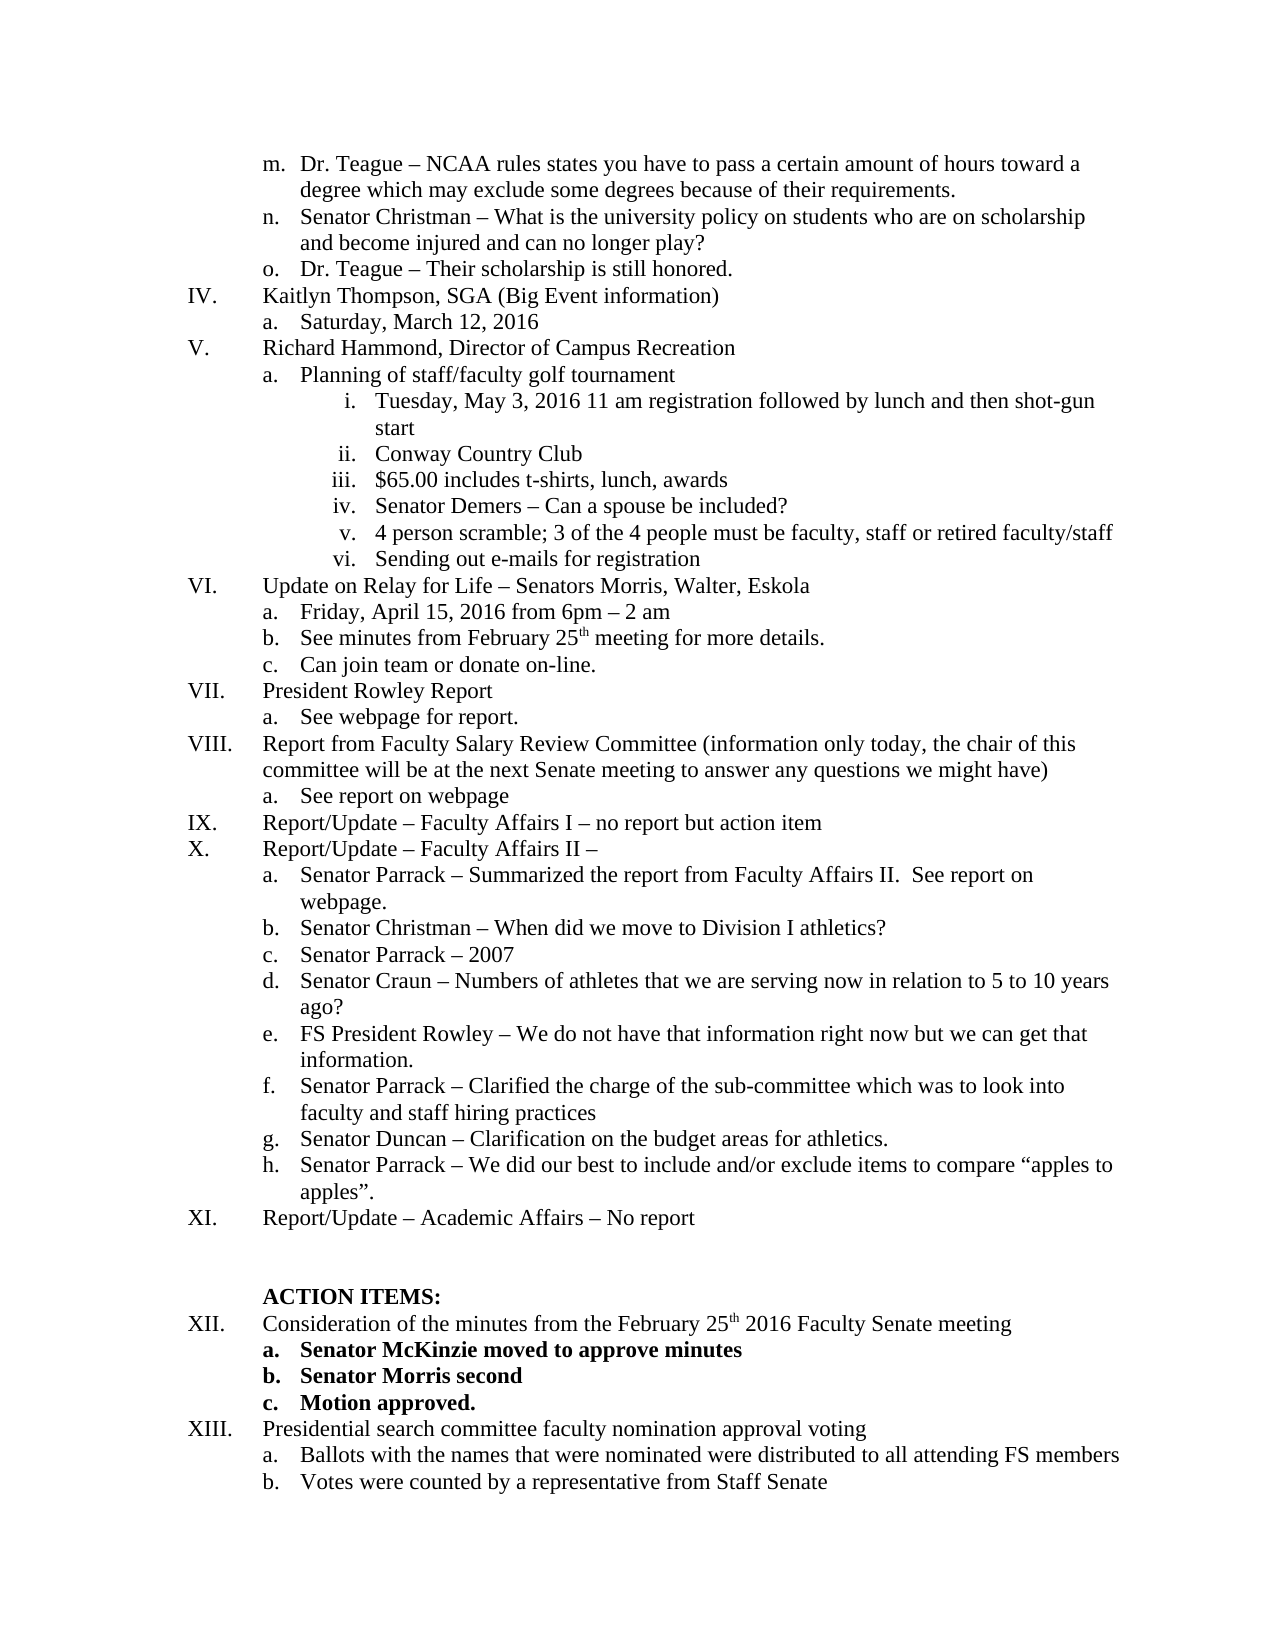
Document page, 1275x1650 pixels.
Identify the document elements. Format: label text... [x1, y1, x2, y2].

list Senator Parrack – Summarized the report from Faculty Affairs II. See report on webpage. [262, 862, 1125, 914]
list $65.00 includes t-shirts, lunch, awards [356, 466, 1125, 493]
list Can join team or donate on-line. [262, 651, 1125, 677]
list Dr. Teague – NCAA rules states you have to pass a certain amount of hours toward a degree which may exclude some degrees because of their requirements. [262, 150, 1125, 203]
list Senator Christman – What is the university policy on students who are on scholarship and become injured and can no longer play? [262, 203, 1125, 255]
list Senator Christman – When did we move to Division I athletics? [262, 914, 1125, 941]
list Report/Update – Academic Affairs – No report [187, 1204, 1125, 1231]
list Ballots with the names that were nominated were distributed to all attending FS members [262, 1441, 1125, 1468]
list Report from Faculty Salary Review Committee (information only today, the chair of this committee will be at the next Senate meeting to answer any questions we might have) [187, 730, 1125, 782]
list Senator Parrack – 2007 [262, 941, 1125, 967]
list Planning of staff/faculty golf tournament [262, 361, 1125, 387]
list See webpage for report. [262, 703, 1125, 730]
list Senator Morris second [262, 1362, 1125, 1389]
list Sending out e-mails for registration [356, 545, 1125, 572]
list Richard Hammond, Director of Campus Recreation [187, 334, 1125, 361]
list Kaitlyn Thompson, SGA (Big Event information) [187, 282, 1125, 308]
list Update on Relay for Life – Senators Morris, Walter, Eskola [187, 572, 1125, 598]
list President Rowley Report [187, 677, 1125, 703]
list Dr. Teague – Their scholarship is still honored. [262, 255, 1125, 282]
list Tuesday, May 3, 2016 11 am registration followed by lunch and then shot-gun start [356, 387, 1125, 440]
list Report/Update – Faculty Affairs I – no report but action item [187, 809, 1125, 835]
list Senator McKinzie moved to approve minutes [262, 1336, 1125, 1362]
list Votes were counted by a representative from Staff Senate [262, 1468, 1125, 1494]
list FS President Rowley – We do not have that information right now but we can get that information. [262, 1020, 1125, 1072]
list Senator Duncan – Clarification on the budget areas for athletics. [262, 1125, 1125, 1151]
list Report/Update – Faculty Affairs II – [187, 835, 1125, 862]
list See report on webpage [262, 782, 1125, 809]
list Friday, April 15, 2016 from 6pm – 2 am [262, 598, 1125, 624]
text ACTION ITEMS: [262, 1283, 1125, 1309]
list Motion approved. [262, 1389, 1125, 1415]
list Senator Demers – Can a spouse be included? [356, 493, 1125, 519]
list Senator Parrack – We did our best to include and/or exclude items to compare “apples to apples”. [262, 1151, 1125, 1204]
list See minutes from February 25th meeting for more details. [262, 624, 1125, 651]
list Senator Parrack – Clarified the charge of the sub-committee which was to look into faculty and staff hiring practices [262, 1072, 1125, 1125]
list Saturday, March 12, 2016 [262, 308, 1125, 334]
list 4 person scramble; 3 of the 4 people must be faculty, staff or retired faculty/staff [356, 519, 1125, 545]
list Consideration of the minutes from the February 25th 2016 Faculty Senate meeting [187, 1309, 1125, 1336]
list Senator Craun – Numbers of athletes that we are serving now in relation to 5 to 10 years ago? [262, 967, 1125, 1020]
list Presidential search committee faculty nomination approval voting [187, 1415, 1125, 1441]
list Conway Country Club [356, 440, 1125, 466]
